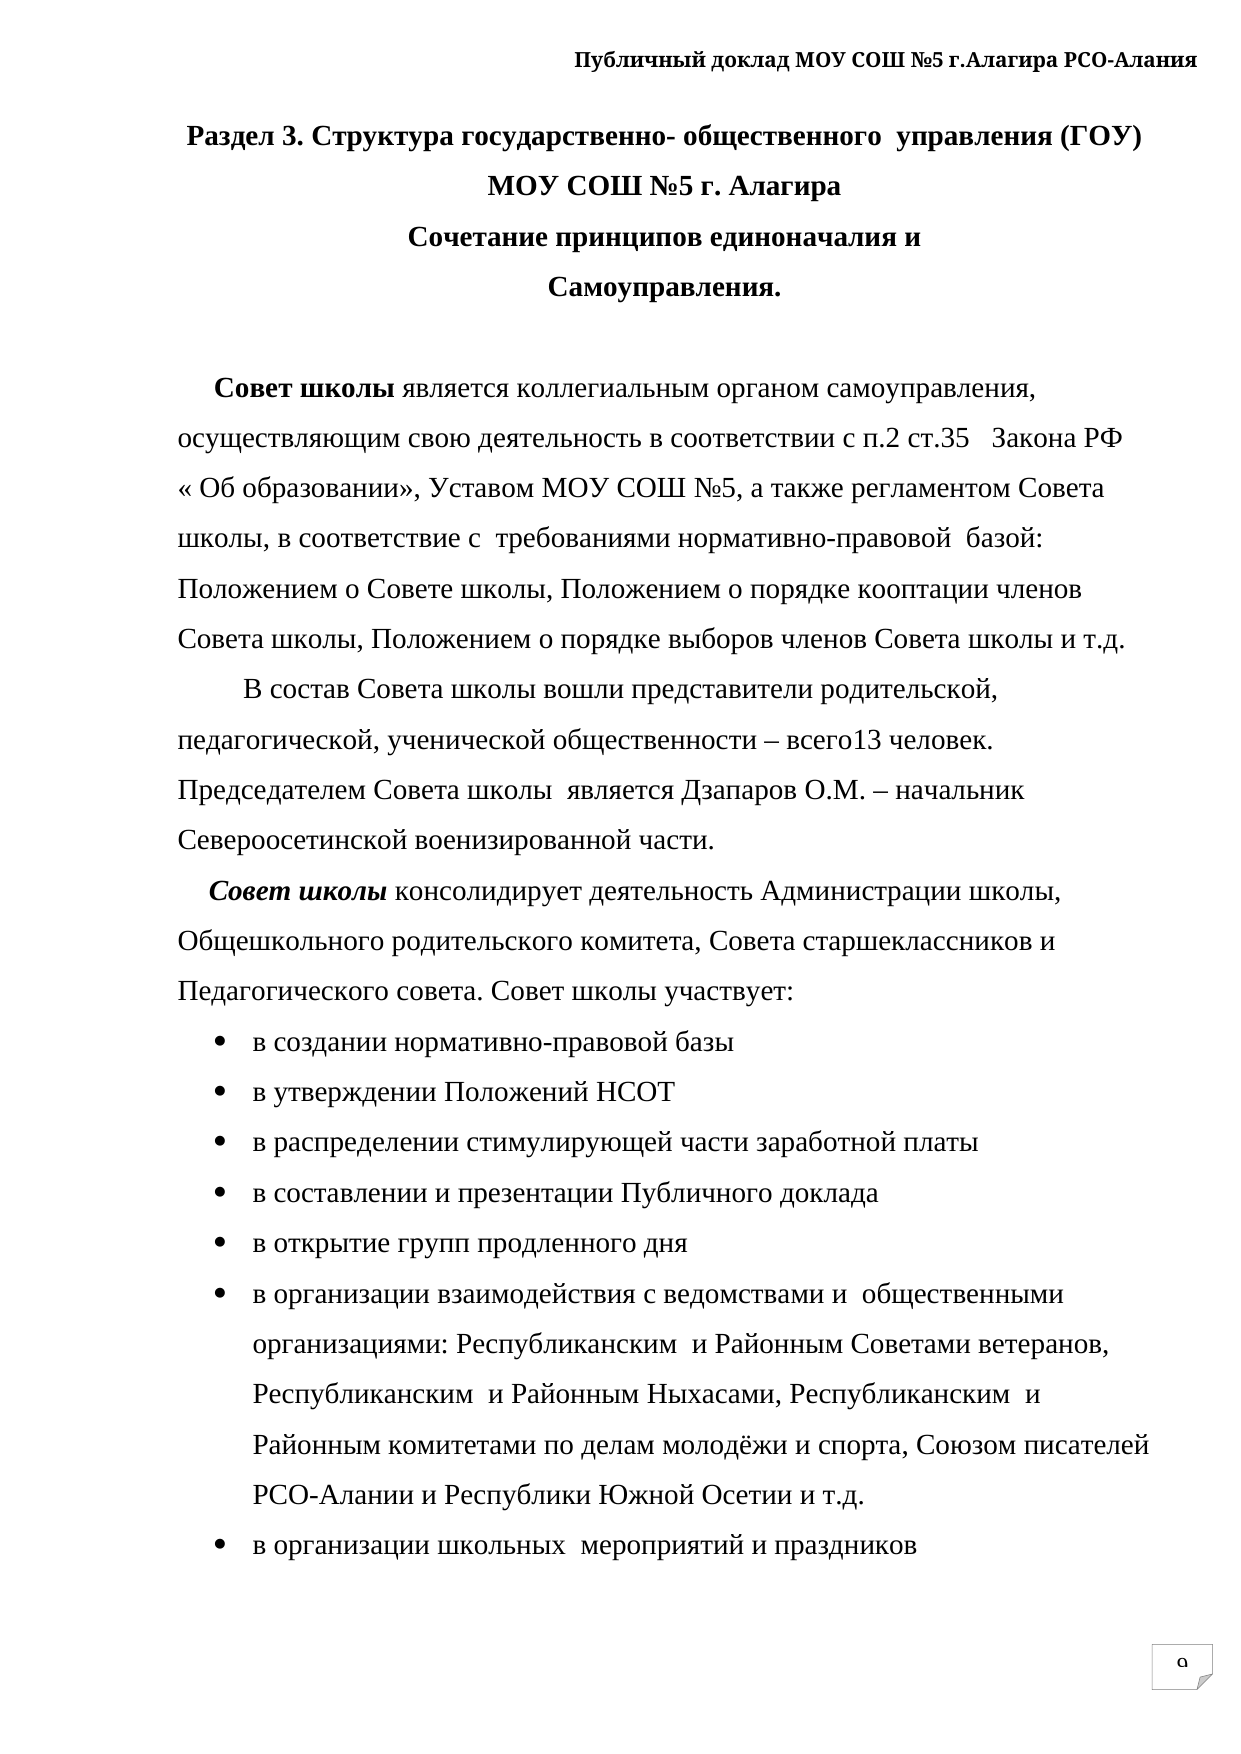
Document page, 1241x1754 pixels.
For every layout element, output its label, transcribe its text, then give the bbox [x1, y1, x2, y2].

list в открытие групп продленного дня [215, 1225, 1152, 1259]
list в составлении и презентации Публичного доклада [215, 1175, 1152, 1209]
text Самоуправления. [177, 269, 1152, 303]
text Раздел 3. Структура государственно- общественного управления (ГОУ) МОУ СОШ №5 г. Алагира [177, 118, 1152, 202]
text Совет школы консолидирует деятельность Администрации школы, Общешкольного родительского комитета, Совета старшеклассников и Педагогического совета. Совет школы участвует: [177, 873, 1152, 1007]
list в организации школьных мероприятий и праздников [215, 1527, 1152, 1561]
text Сочетание принципов единоначалия и [177, 219, 1152, 252]
list в распределении стимулирующей части заработной платы [215, 1124, 1152, 1158]
text Совет школы является коллегиальным органом самоуправления, осуществляющим свою деятельность в соответствии с п.2 ст.35 Закона РФ « Об образовании», Уставом МОУ СОШ №5, а также регламентом Совета школы, в соответствие с требованиями нормативно-правовой базой: Положением о Совете школы, Положением о порядке кооптации членов Совета школы, Положением о порядке выборов членов Совета школы и т.д. [177, 370, 1152, 655]
list в утверждении Положений НСОТ [215, 1074, 1152, 1108]
text В состав Совета школы вошли представители родительской, педагогической, ученической общественности – всего13 человек. Председателем Совета школы является Дзапаров О.М. – начальник Североосетинской военизированной части. [177, 672, 1152, 856]
list в создании нормативно-правовой базы [215, 1024, 1152, 1057]
list в организации взаимодействия с ведомствами и общественными организациями: Республиканским и Районным Советами ветеранов, Республиканским и Районным Ныхасами, Республиканским и Районным комитетами по делам молодёжи и спорта, Союзом писателей РСО-Алании и Республики Южной Осетии и т.д. [215, 1276, 1152, 1511]
